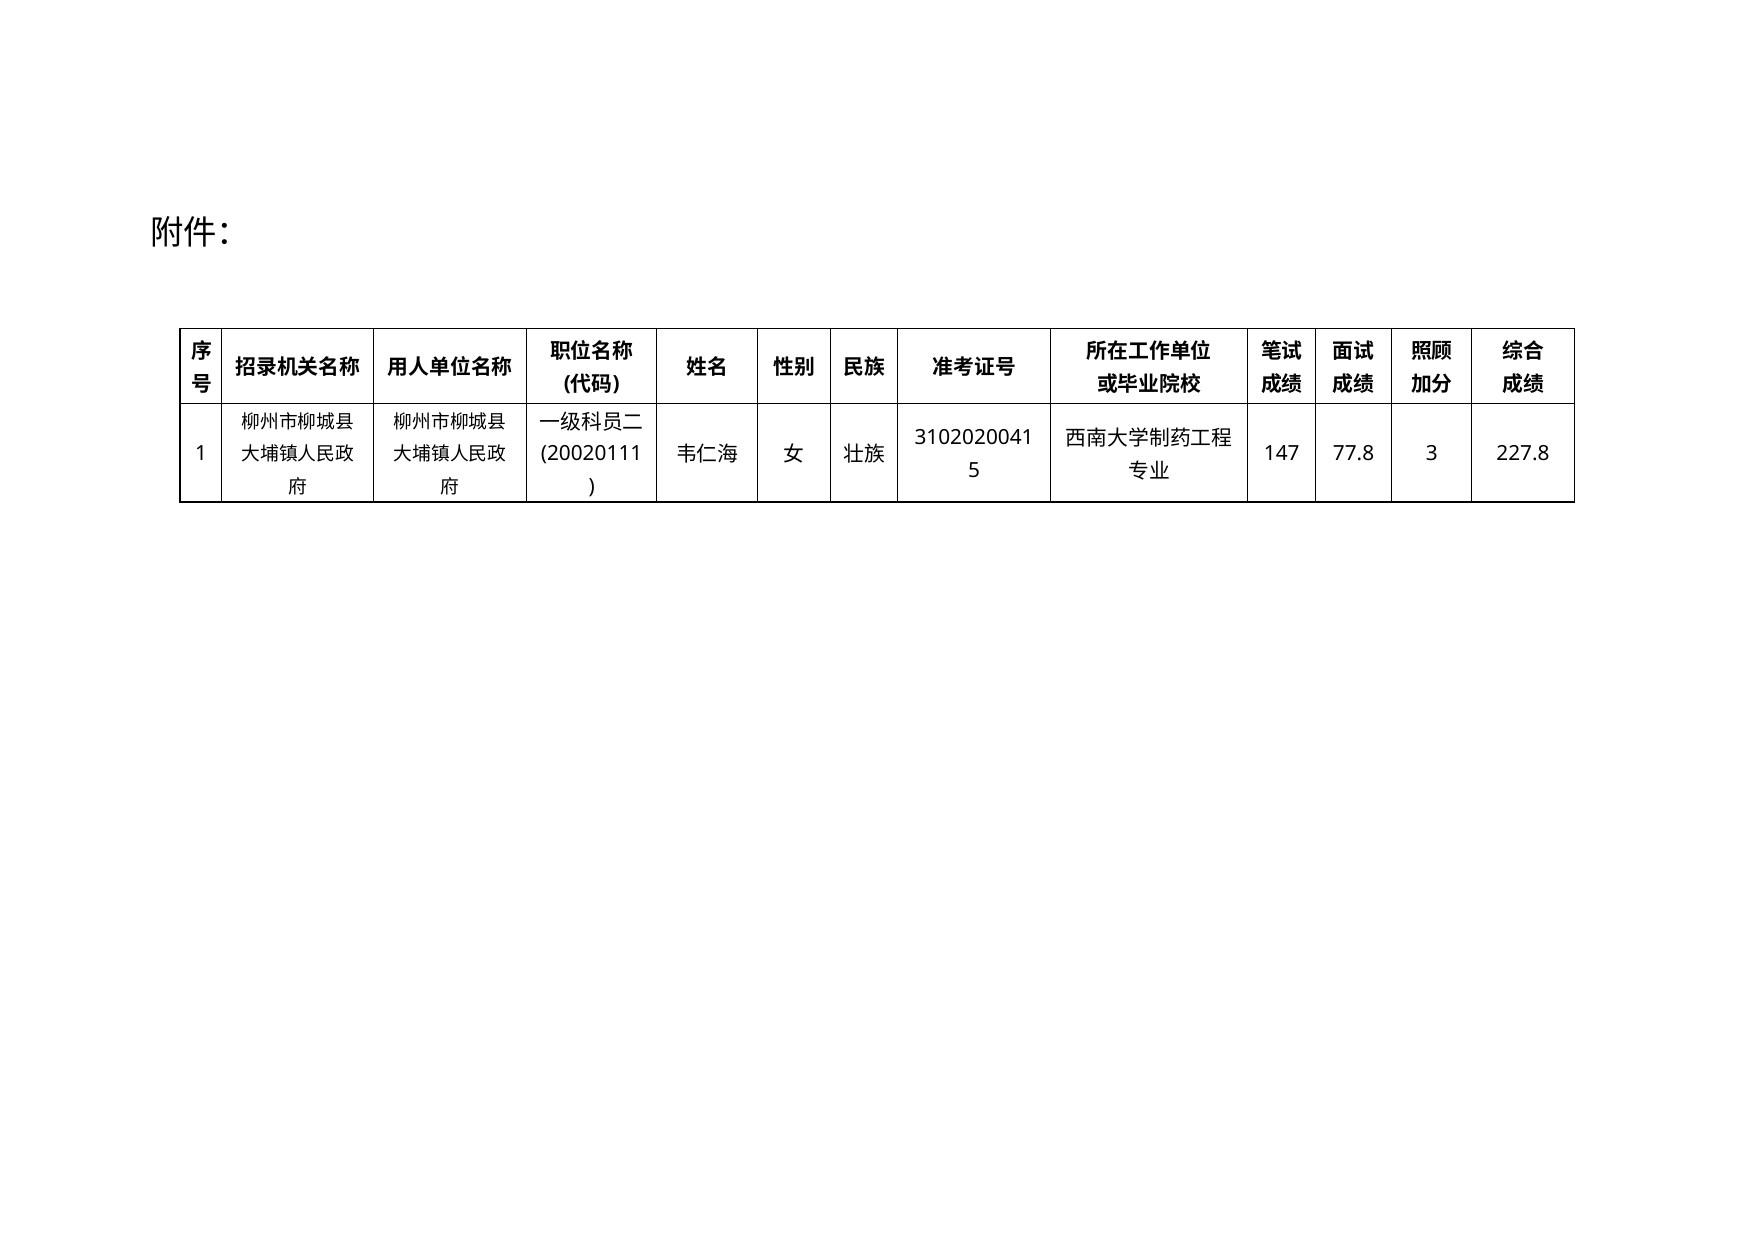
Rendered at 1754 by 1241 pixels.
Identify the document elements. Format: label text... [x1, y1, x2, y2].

table_cell 227.8 [1472, 404, 1574, 501]
table_header 姓名 [657, 329, 757, 403]
table_cell 韦仁海 [657, 404, 757, 501]
table_cell 147 [1248, 404, 1315, 501]
table_cell 一级科员二 (20020111) [527, 404, 656, 501]
table_header 民族 [831, 329, 897, 403]
table_cell 柳州市柳城县大埔镇人民政府 [222, 404, 373, 501]
table_cell 1 [181, 404, 221, 501]
table_cell 31020200415 [898, 404, 1050, 501]
table_header 职位名称(代码) [527, 329, 656, 403]
table_header 笔试 成绩 [1248, 329, 1315, 403]
table_header 用人单位名称 [374, 329, 526, 403]
table_cell 柳州市柳城县大埔镇人民政府 [374, 404, 526, 501]
table_header 序号 [181, 329, 221, 403]
table_header 性别 [758, 329, 830, 403]
table_cell 女 [758, 404, 830, 501]
table_cell 西南大学制药工程专业 [1051, 404, 1247, 501]
table_header 综合 成绩 [1472, 329, 1574, 403]
table_header 面试成绩 [1316, 329, 1391, 403]
text 附件： [150, 198, 1604, 263]
table_header 所在工作单位 或毕业院校 [1051, 329, 1247, 403]
table_cell 77.8 [1316, 404, 1391, 501]
table_header 准考证号 [898, 329, 1050, 403]
table_cell 3 [1392, 404, 1471, 501]
table_header 照顾加分 [1392, 329, 1471, 403]
table_cell 壮族 [831, 404, 897, 501]
table_header 招录机关名称 [222, 329, 373, 403]
